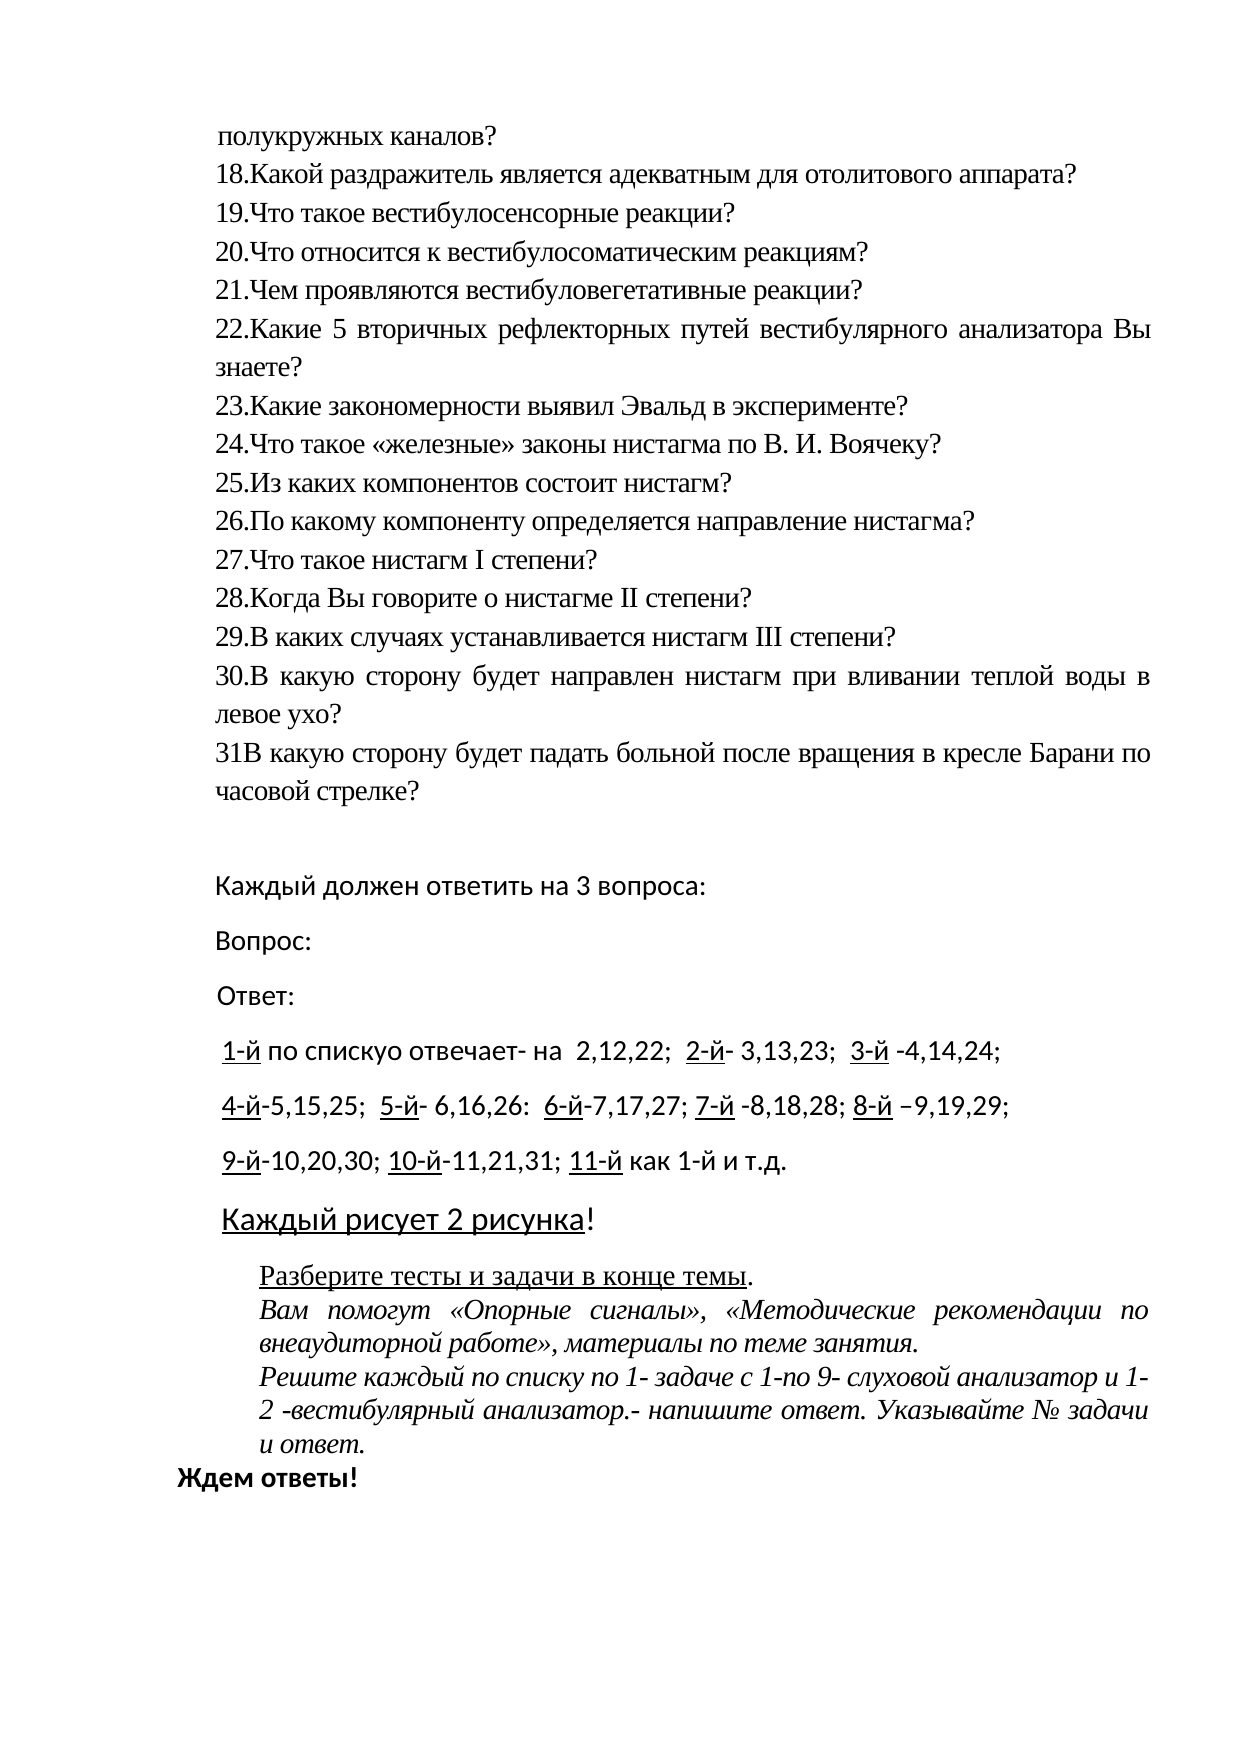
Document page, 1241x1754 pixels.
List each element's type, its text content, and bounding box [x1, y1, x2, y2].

text 31В какую сторону будет падать больной после вращения в кресле Барани по часовой стрелке? [215, 735, 1152, 807]
text 26.По какому компоненту определяется направление нистагма? [215, 503, 1152, 537]
text Каждый должен ответить на 3 вопроса: [215, 867, 1152, 903]
text Каждый рисует 2 рисунка! [221, 1198, 1152, 1238]
text 28.Когда Вы говорите о нистагме II степени? [215, 581, 1152, 614]
text Вопрос: [215, 922, 1152, 958]
text 23.Какие закономерности выявил Эвальд в эксперименте? [215, 388, 1152, 421]
text 4-й-5,15,25; 5-й- 6,16,26: 6-й-7,17,27; 7-й -8,18,28; 8-й –9,19,29; [221, 1087, 1152, 1123]
text полукружных каналов? [177, 118, 1152, 152]
text 21.Чем проявляются вестибуловегетативные реакции? [215, 272, 1152, 306]
text Ответ: [177, 977, 1152, 1013]
text 1-й по спискуо отвечает- на 2,12,22; 2-й- 3,13,23; 3-й -4,14,24; [221, 1032, 1152, 1068]
text Решите каждый по списку по 1- задаче с 1-по 9- слуховой анализатор и 1-2 -вестибулярный анализатор.- напишите ответ. Указывайте № задачи и ответ. [259, 1359, 1152, 1459]
text 25.Из каких компонентов состоит нистагм? [215, 465, 1152, 498]
text Разберите тесты и задачи в конце темы. [259, 1258, 1152, 1292]
text 19.Что такое вестибулосенсорные реакции? [215, 195, 1152, 229]
text 20.Что относится к вестибулосоматическим реакциям? [215, 234, 1152, 267]
text 9-й-10,20,30; 10-й-11,21,31; 11-й как 1-й и т.д. [221, 1142, 1152, 1178]
text Ждем ответы! [177, 1459, 1152, 1495]
text 24.Что такое «железные» законы нистагма по В. И. Воячеку? [215, 426, 1152, 460]
text 30.В какую сторону будет направлен нистагм при вливании теплой воды в левое ухо? [215, 658, 1152, 730]
text 22.Какие 5 вторичных рефлекторных путей вестибулярного анализатора Вы знаете? [215, 311, 1152, 383]
text 27.Что такое нистагм I степени? [215, 542, 1152, 576]
text 29.В каких случаях устанавливается нистагм III степени? [215, 619, 1152, 653]
text 18.Какой раздражитель является адекватным для отолитового аппарата? [215, 157, 1152, 190]
text Вам помогут «Опорные сигналы», «Методические рекомендации по внеаудиторной работе», материалы по теме занятия. [259, 1292, 1152, 1359]
